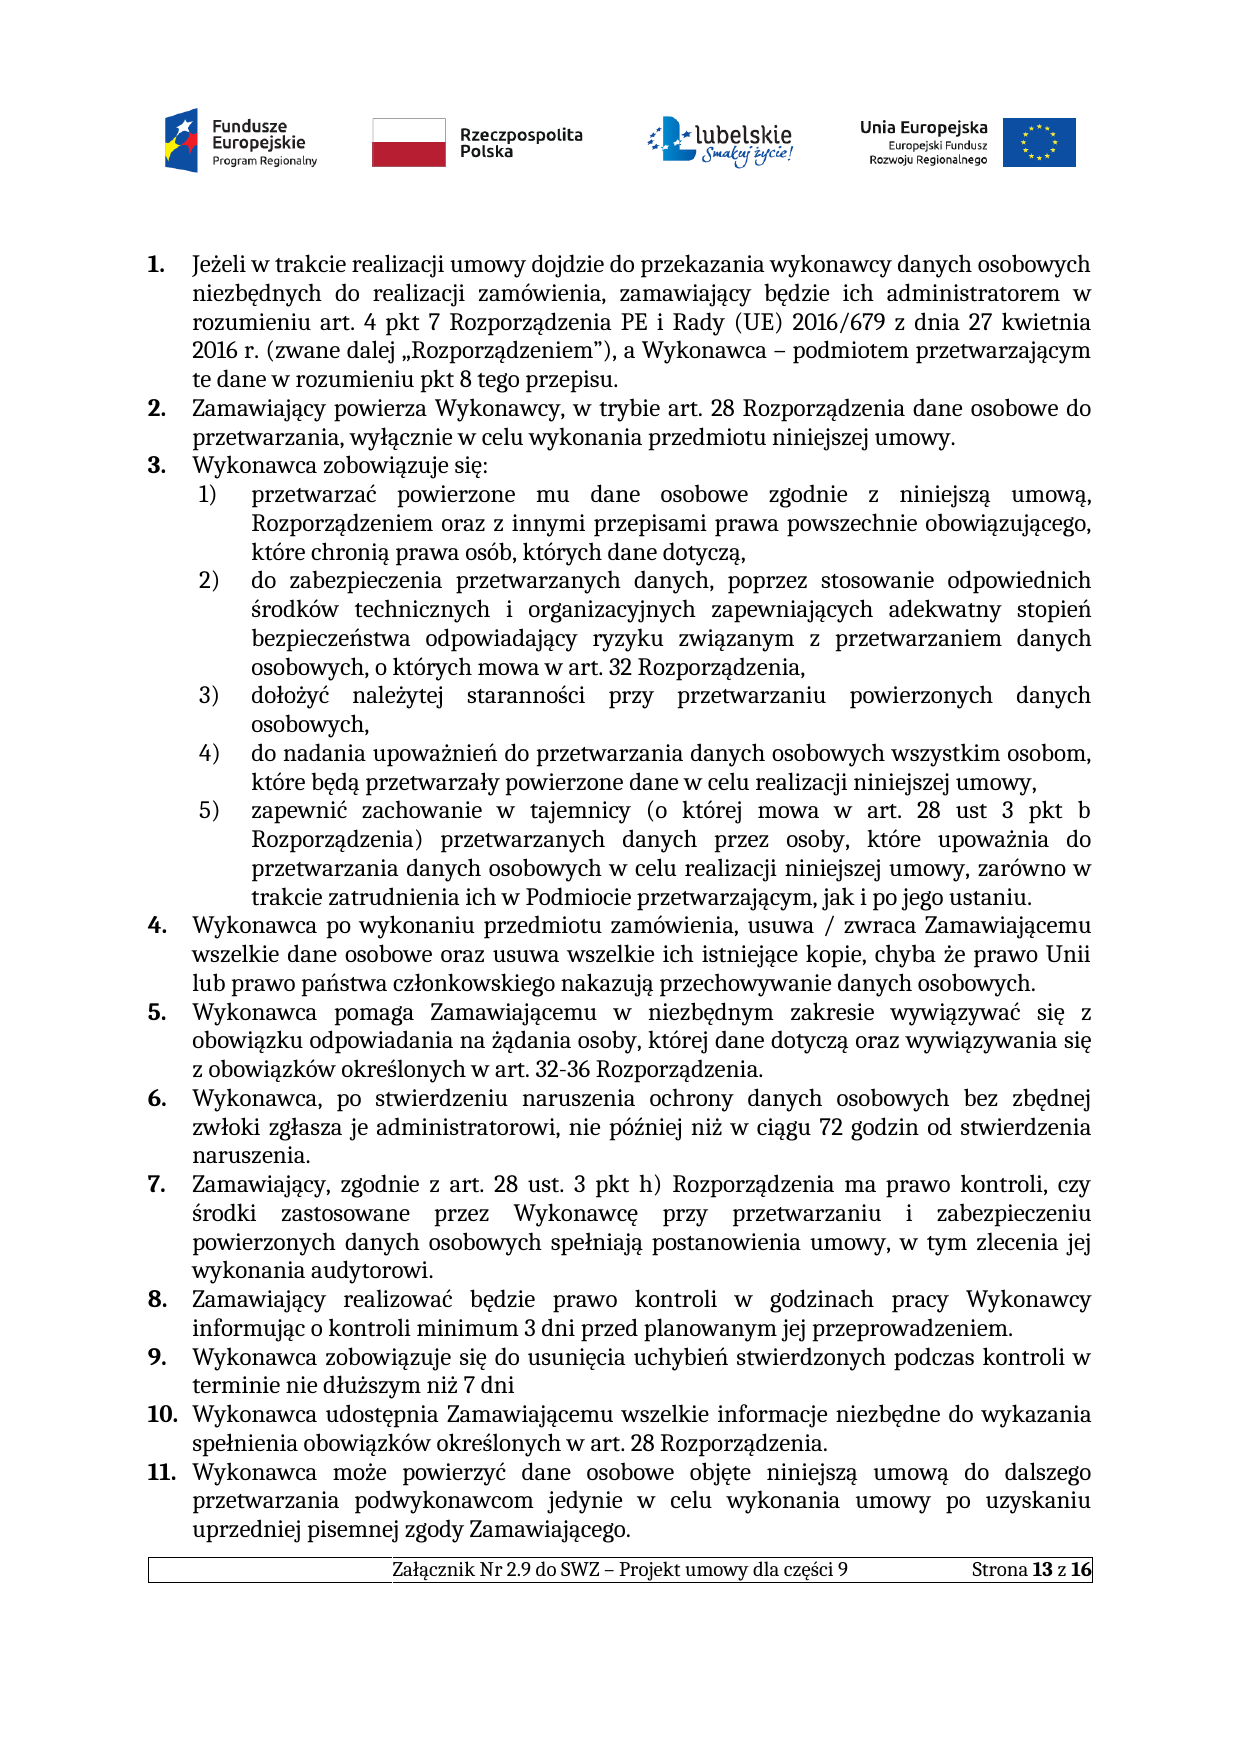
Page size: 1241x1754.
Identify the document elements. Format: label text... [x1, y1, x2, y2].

list dołożyć należytej staranności przy przetwarzaniu powierzonych danych osobowych, [199, 681, 1092, 739]
list Zamawiający realizować będzie prawo kontroli w godzinach pracy Wykonawcy informując o kontroli minimum 3 dni przed planowanym jej przeprowadzeniem. [148, 1285, 1092, 1343]
list Wykonawca pomaga Zamawiającemu w niezbędnym zakresie wywiązywać się z obowiązku odpowiadania na żądania osoby, której dane dotyczą oraz wywiązywania się z obowiązków określonych w art. 32-36 Rozporządzenia. [148, 998, 1092, 1084]
list do nadania upoważnień do przetwarzania danych osobowych wszystkim osobom, które będą przetwarzały powierzone dane w celu realizacji niniejszej umowy, [199, 739, 1092, 796]
list przetwarzać powierzone mu dane osobowe zgodnie z niniejszą umową, Rozporządzeniem oraz z innymi przepisami prawa powszechnie obowiązującego, które chronią prawa osób, których dane dotyczą, [199, 480, 1092, 566]
list Wykonawca zobowiązuje się: [148, 451, 1092, 480]
list Wykonawca może powierzyć dane osobowe objęte niniejszą umową do dalszego przetwarzania podwykonawcom jedynie w celu wykonania umowy po uzyskaniu uprzedniej pisemnej zgody Zamawiającego. [148, 1458, 1092, 1544]
list do zabezpieczenia przetwarzanych danych, poprzez stosowanie odpowiednich środków technicznych i organizacyjnych zapewniających adekwatny stopień bezpieczeństwa odpowiadający ryzyku związanym z przetwarzaniem danych osobowych, o których mowa w art. 32 Rozporządzenia, [199, 566, 1092, 681]
list Wykonawca udostępnia Zamawiającemu wszelkie informacje niezbędne do wykazania spełnienia obowiązków określonych w art. 28 Rozporządzenia. [148, 1400, 1092, 1458]
list zapewnić zachowanie w tajemnicy (o której mowa w art. 28 ust 3 pkt b Rozporządzenia) przetwarzanych danych przez osoby, które upoważnia do przetwarzania danych osobowych w celu realizacji niniejszej umowy, zarówno w trakcie zatrudnienia ich w Podmiocie przetwarzającym, jak i po jego ustaniu. [199, 796, 1092, 911]
list Zamawiający, zgodnie z art. 28 ust. 3 pkt h) Rozporządzenia ma prawo kontroli, czy środki zastosowane przez Wykonawcę przy przetwarzaniu i zabezpieczeniu powierzonych danych osobowych spełniają postanowienia umowy, w tym zlecenia jej wykonania audytorowi. [148, 1170, 1092, 1285]
list Wykonawca, po stwierdzeniu naruszenia ochrony danych osobowych bez zbędnej zwłoki zgłasza je administratorowi, nie później niż w ciągu 72 godzin od stwierdzenia naruszenia. [148, 1084, 1092, 1170]
list Wykonawca zobowiązuje się do usunięcia uchybień stwierdzonych podczas kontroli w terminie nie dłuższym niż 7 dni [148, 1343, 1092, 1400]
picture [147, 50, 1092, 226]
list Wykonawca po wykonaniu przedmiotu zamówienia, usuwa / zwraca Zamawiającemu wszelkie dane osobowe oraz usuwa wszelkie ich istniejące kopie, chyba że prawo Unii lub prawo państwa członkowskiego nakazują przechowywanie danych osobowych. [148, 911, 1092, 998]
list Zamawiający powierza Wykonawcy, w trybie art. 28 Rozporządzenia dane osobowe do przetwarzania, wyłącznie w celu wykonania przedmiotu niniejszej umowy. [148, 394, 1092, 451]
list Jeżeli w trakcie realizacji umowy dojdzie do przekazania wykonawcy danych osobowych niezbędnych do realizacji zamówienia, zamawiający będzie ich administratorem w rozumieniu art. 4 pkt 7 Rozporządzenia PE i Rady (UE) 2016/679 z dnia 27 kwietnia 2016 r. (zwane dalej „Rozporządzeniem”), a Wykonawca – podmiotem przetwarzającym te dane w rozumieniu pkt 8 tego przepisu. [148, 250, 1092, 394]
